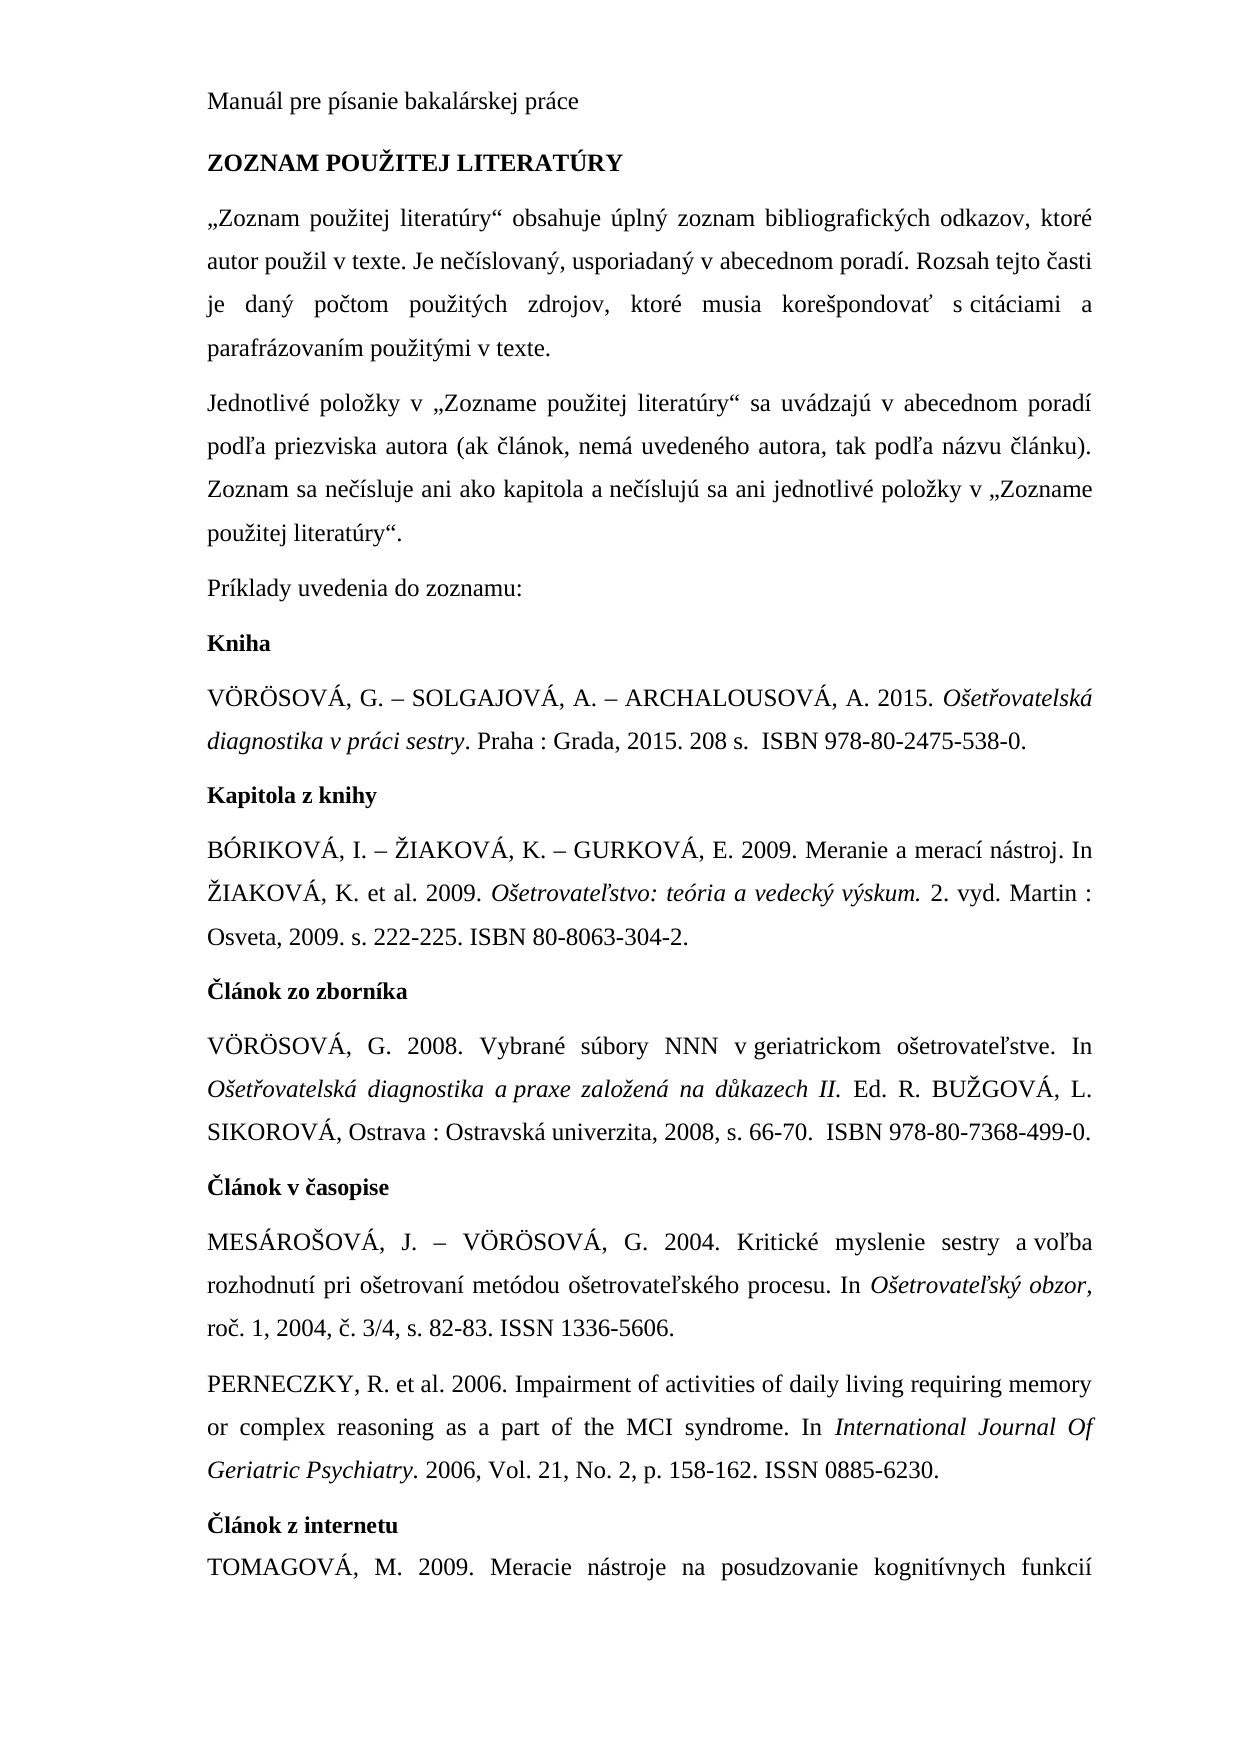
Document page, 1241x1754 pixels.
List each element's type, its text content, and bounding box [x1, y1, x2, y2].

text MESÁROŠOVÁ, J. – VÖRÖSOVÁ, G. 2004. Kritické myslenie sestry a voľba rozhodnutí pri ošetrovaní metódou ošetrovateľského procesu. In Ošetrovateľský obzor, roč. 1, 2004, č. 3/4, s. 82-83. ISSN 1336-5606. [207, 1227, 1092, 1342]
text Článok z internetu [207, 1511, 1092, 1538]
text Kapitola z knihy [207, 782, 1092, 809]
text Článok v časopise [207, 1173, 1092, 1201]
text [207, 1552, 1092, 1581]
text Kniha [207, 629, 1092, 657]
text „Zoznam použitej literatúry“ obsahuje úplný zoznam bibliografických odkazov, ktoré autor použil v texte. Je nečíslovaný, usporiadaný v abecednom poradí. Rozsah tejto časti je daný počtom použitých zdrojov, ktoré musia korešpondovať s citáciami a parafrázovaním použitými v texte. [207, 203, 1092, 361]
text VÖRÖSOVÁ, G. – SOLGAJOVÁ, A. – ARCHALOUSOVÁ, A. 2015. Ošetřovatelská diagnostika v práci sestry. Praha : Grada, 2015. 208 s. ISBN 978-80-2475-538-0. [207, 683, 1092, 755]
text ZOZNAM POUŽITEJ LITERATÚRY [207, 148, 1092, 176]
text Príklady uvedenia do zoznamu: [207, 573, 1092, 602]
text PERNECZKY, R. et al. 2006. Impairment of activities of daily living requiring memory or complex reasoning as a part of the MCI syndrome. In International Journal Of Geriatric Psychiatry. 2006, Vol. 21, No. 2, p. 158-162. ISSN 0885-6230. [207, 1369, 1092, 1484]
text BÓRIKOVÁ, I. – ŽIAKOVÁ, K. – GURKOVÁ, E. 2009. Meranie a merací nástroj. In ŽIAKOVÁ, K. et al. 2009. Ošetrovateľstvo: teória a vedecký výskum. 2. vyd. Martin : Osveta, 2009. s. 222-225. ISBN 80-8063-304-2. [207, 835, 1092, 950]
text Jednotlivé položky v „Zozname použitej literatúry“ sa uvádzajú v abecednom poradí podľa priezviska autora (ak článok, nemá uvedeného autora, tak podľa názvu článku). Zoznam sa nečísluje ani ako kapitola a nečíslujú sa ani jednotlivé položky v „Zozname použitej literatúry“. [207, 388, 1092, 546]
text VÖRÖSOVÁ, G. 2008. Vybrané súbory NNN v geriatrickom ošetrovateľstve. In Ošetřovatelská diagnostika a praxe založená na důkazech II. Ed. R. BUŽGOVÁ, L. SIKOROVÁ, Ostrava : Ostravská univerzita, 2008, s. 66-70. ISBN 978-80-7368-499-0. [207, 1031, 1092, 1146]
text Článok zo zborníka [207, 977, 1092, 1005]
